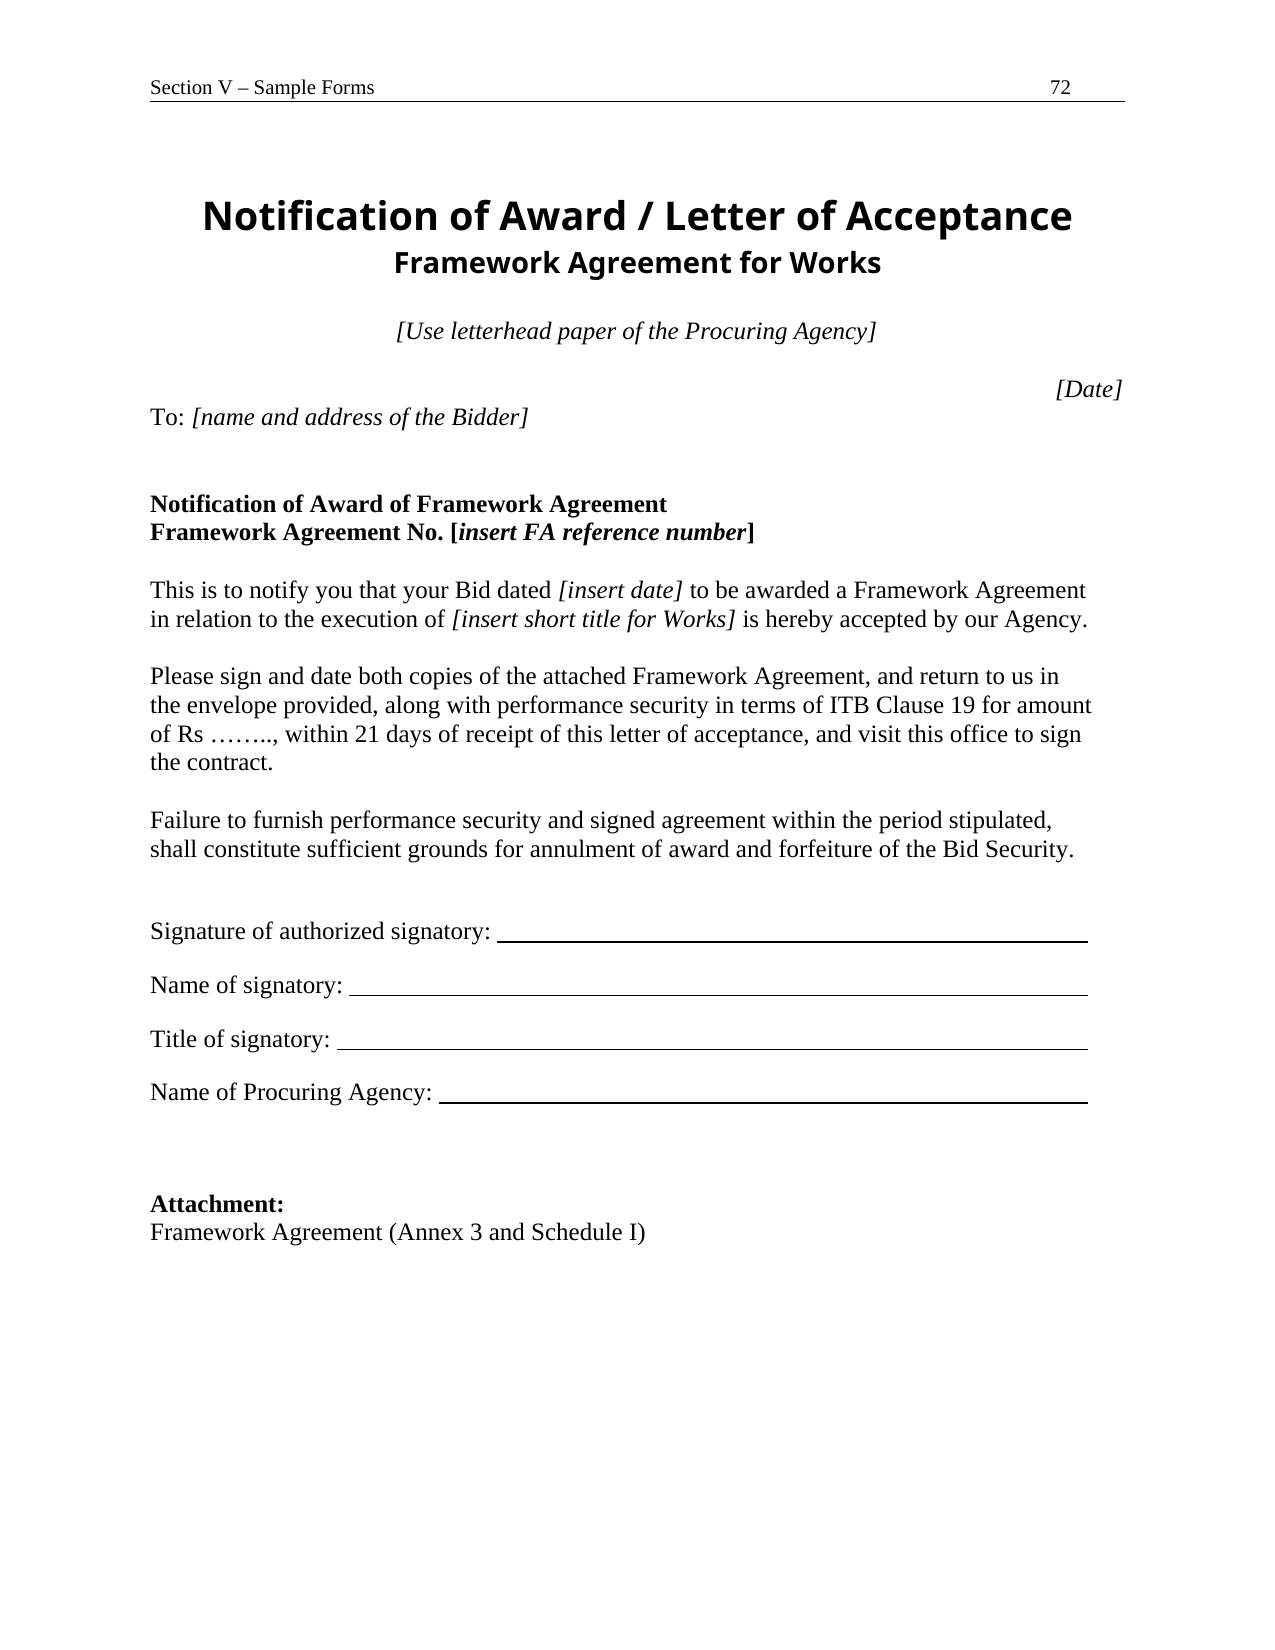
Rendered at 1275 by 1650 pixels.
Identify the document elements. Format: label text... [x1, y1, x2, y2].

text [Use letterhead paper of the Procuring Agency] [150, 316, 1125, 345]
text Framework Agreement (Annex 3 and Schedule I) [150, 1217, 1125, 1246]
text Notification of Award of Framework Agreement [150, 489, 1095, 517]
text This is to notify you that your Bid dated [insert date] to be awarded a Framework Agreement in relation to the execution of [insert short title for Works] is hereby accepted by our Agency. [150, 575, 1095, 632]
text Title of signatory: [150, 1024, 1125, 1052]
text [Date] [150, 374, 1125, 402]
text To: [name and address of the Bidder] [150, 402, 1125, 431]
text Attachment: [150, 1189, 1125, 1217]
subtitle Notification of Award / Letter of Acceptance [150, 188, 1125, 242]
text Please sign and date both copies of the attached Framework Agreement, and return to us in the envelope provided, along with performance security in terms of ITB Clause 19 for amount of Rs …….., within 21 days of receipt of this letter of acceptance, and visit this office to sign the contract. [150, 661, 1095, 776]
text Framework Agreement No. [insert FA reference number] [150, 517, 1095, 546]
text Name of signatory: [150, 970, 1125, 999]
text Failure to furnish performance security and signed agreement within the period stipulated, shall constitute sufficient grounds for annulment of award and forfeiture of the Bid Security. [150, 805, 1095, 862]
text Name of Procuring Agency: [150, 1077, 1125, 1106]
text Framework Agreement for Works [150, 242, 1125, 282]
text Signature of authorized signatory: [150, 916, 1125, 945]
